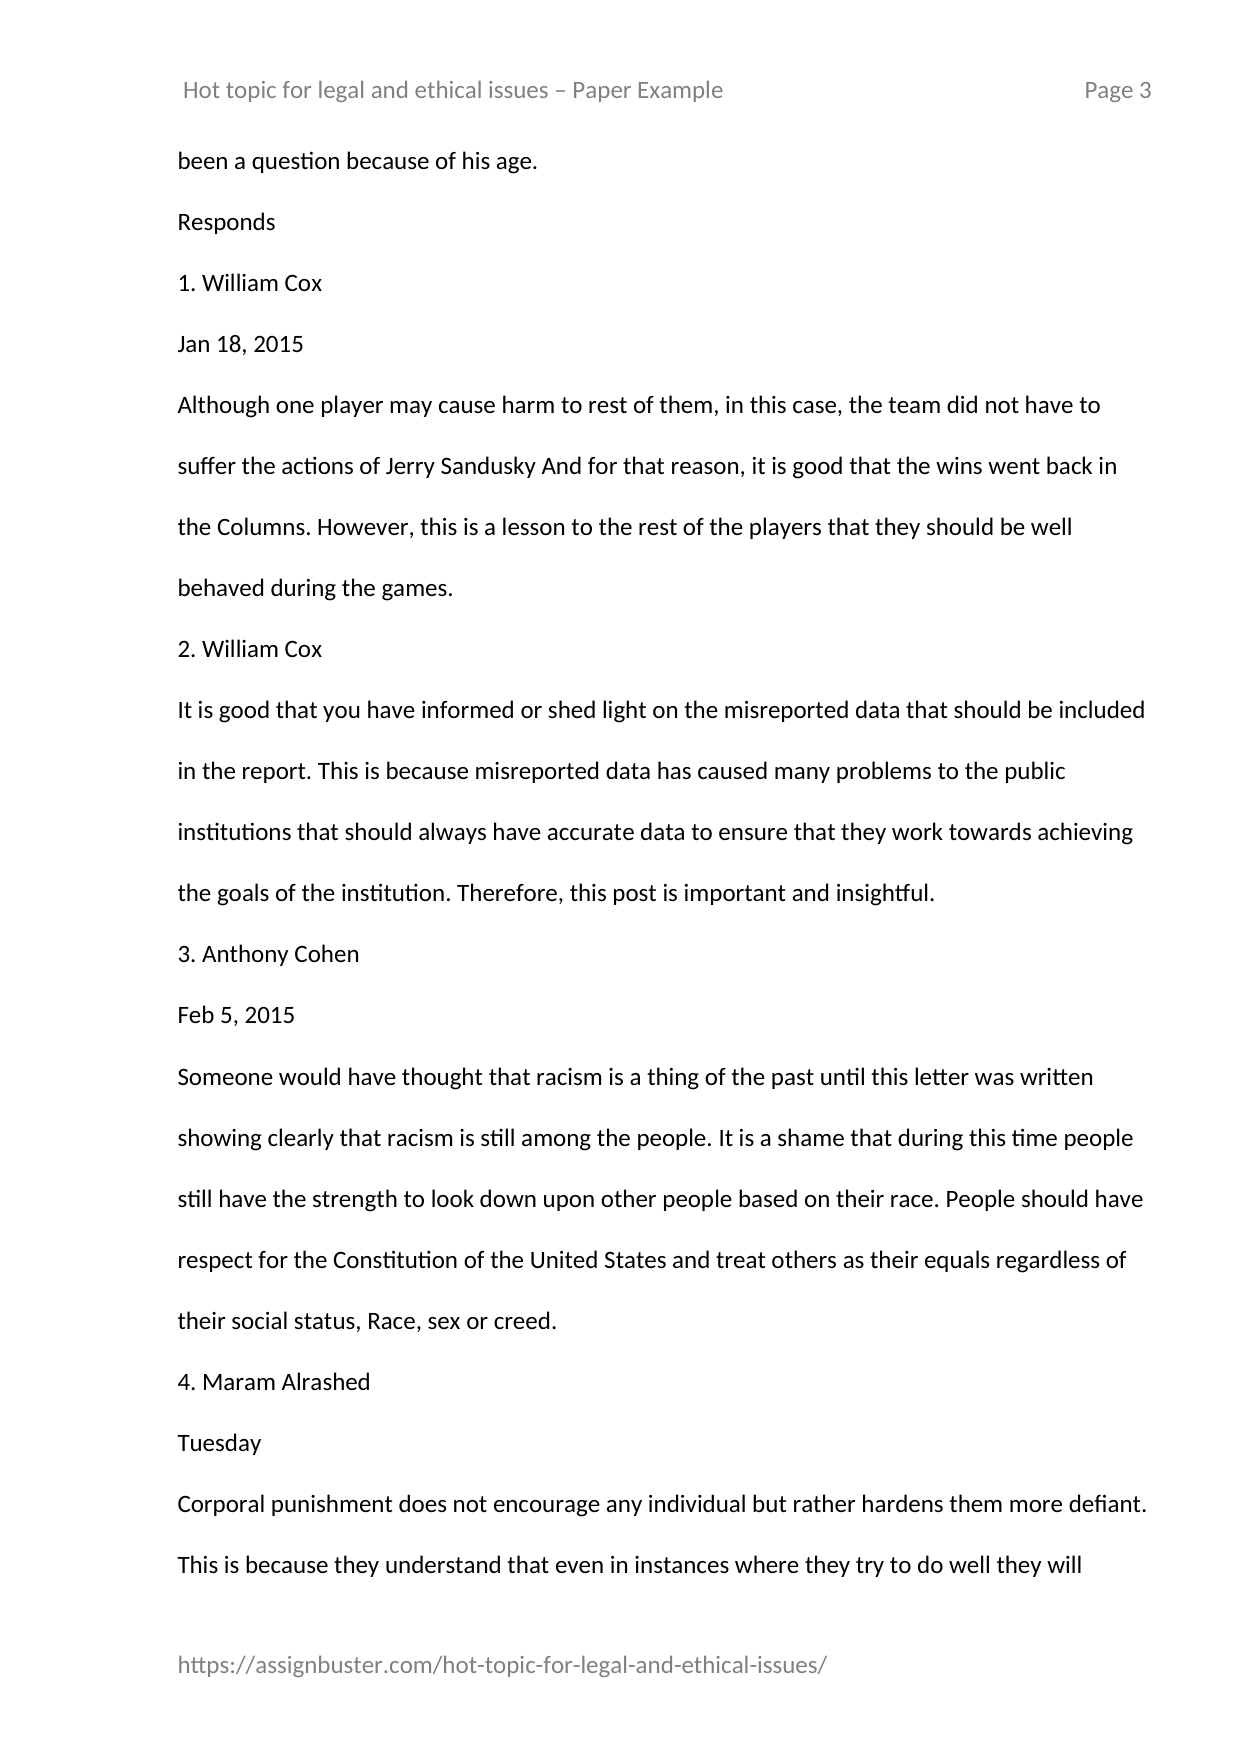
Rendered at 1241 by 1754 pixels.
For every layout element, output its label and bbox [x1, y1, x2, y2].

text [177, 145, 1152, 1579]
